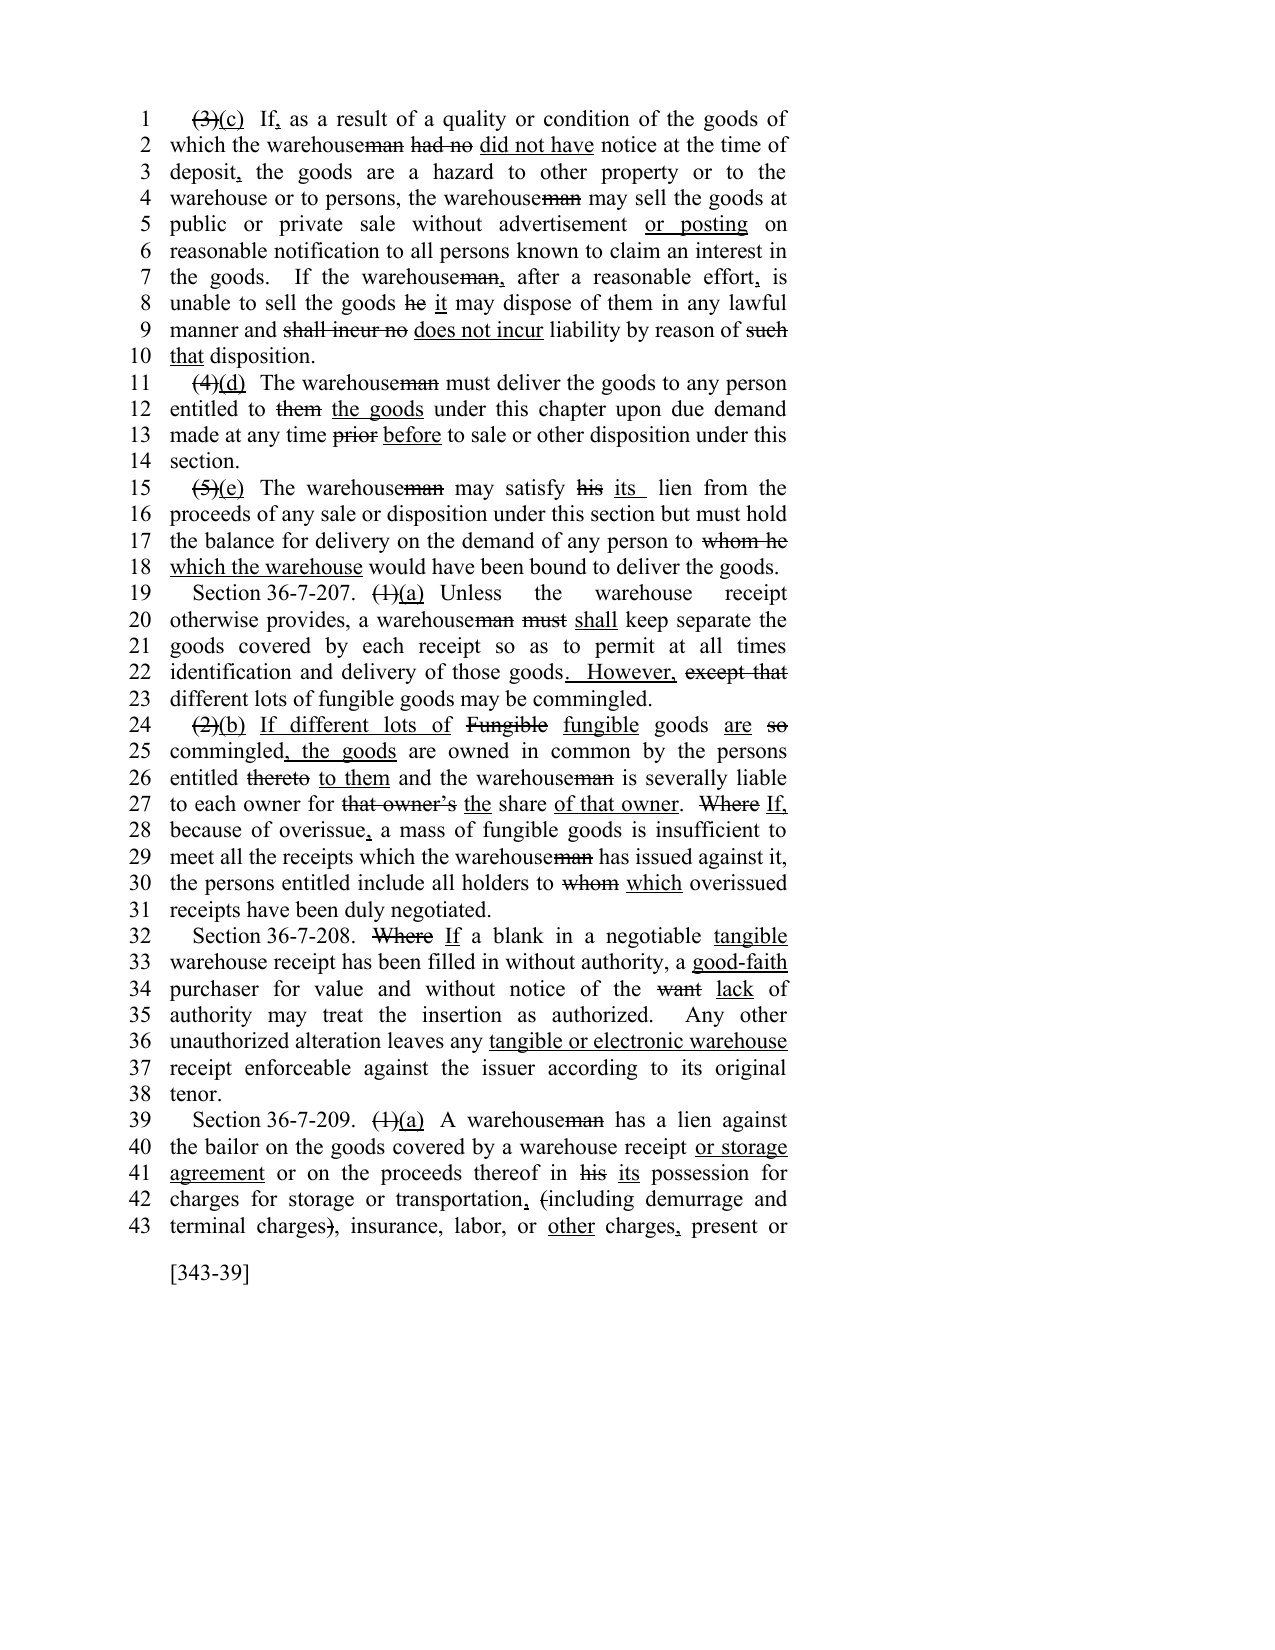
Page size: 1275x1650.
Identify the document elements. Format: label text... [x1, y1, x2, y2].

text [169, 1106, 787, 1238]
text (2)(b) If different lots of Fungible fungible goods are so commingled, the goods are owned in common by the persons entitled thereto to them and the warehouseman is severally liable to each owner for that owner’s the share of that owner. Where If, because of overissue, a mass of fungible goods is insufficient to meet all the receipts which the warehouseman has issued against it, the persons entitled include all holders to whom which overissued receipts have been duly negotiated. [169, 711, 787, 922]
text (3)(c) If, as a result of a quality or condition of the goods of which the warehouseman had no did not have notice at the time of deposit, the goods are a hazard to other property or to the warehouse or to persons, the warehouseman may sell the goods at public or private sale without advertisement or posting on reasonable notification to all persons known to claim an interest in the goods. If the warehouseman, after a reasonable effort, is unable to sell the goods he it may dispose of them in any lawful manner and shall incur no does not incur liability by reason of such that disposition. [169, 105, 787, 368]
text (5)(e) The warehouseman may satisfy his its lien from the proceeds of any sale or disposition under this section but must hold the balance for delivery on the demand of any person to whom he which the warehouse would have been bound to deliver the goods. [169, 474, 787, 579]
text Section 36-7-208. Where If a blank in a negotiable tangible warehouse receipt has been filled in without authority, a good-faith purchaser for value and without notice of the want lack of authority may treat the insertion as authorized. Any other unauthorized alteration leaves any tangible or electronic warehouse receipt enforceable against the issuer according to its original tenor. [169, 922, 787, 1106]
text (4)(d) The warehouseman must deliver the goods to any person entitled to them the goods under this chapter upon due demand made at any time prior before to sale or other disposition under this section. [169, 368, 787, 474]
text Section 36-7-207. (1)(a) Unless the warehouse receipt otherwise provides, a warehouseman must shall keep separate the goods covered by each receipt so as to permit at all times identification and delivery of those goods. However, except that different lots of fungible goods may be commingled. [169, 579, 787, 711]
